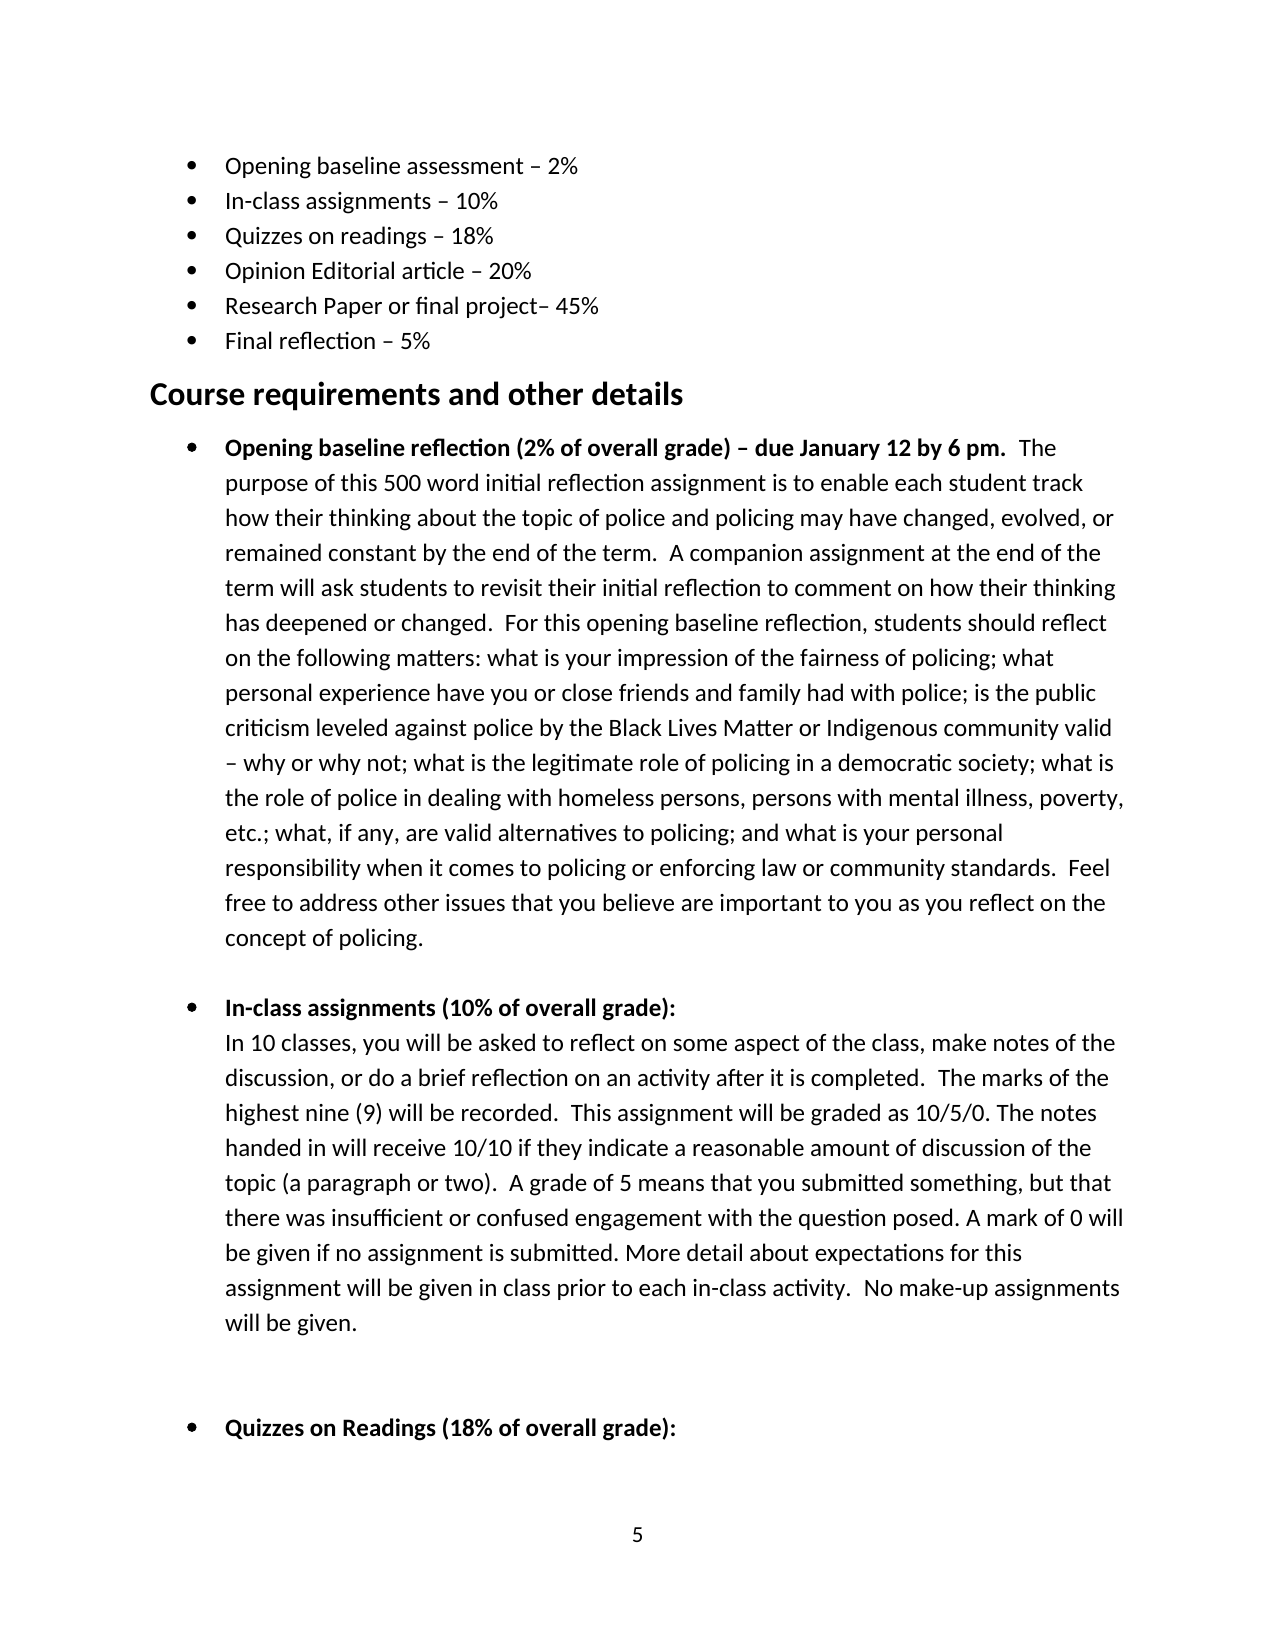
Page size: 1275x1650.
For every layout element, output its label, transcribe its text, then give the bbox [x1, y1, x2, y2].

list Research Paper or final project– 45% [187, 290, 1125, 321]
list In 10 classes, you will be asked to reflect on some aspect of the class, make notes of the discussion, or do a brief reflection on an activity after it is completed. The marks of the highest nine (9) will be recorded. This assignment will be graded as 10/5/0. The notes handed in will receive 10/10 if they indicate a reasonable amount of discussion of the topic (a paragraph or two). A grade of 5 means that you submitted something, but that there was insufficient or confused engagement with the question posed. A mark of 0 will be given if no assignment is submitted. More detail about expectations for this assignment will be given in class prior to each in-class activity. No make-up assignments will be given. [225, 1027, 1125, 1337]
list Quizzes on readings – 18% [187, 220, 1125, 251]
list In-class assignments – 10% [187, 185, 1125, 216]
text Course requirements and other details [150, 372, 1125, 413]
list Final reflection – 5% [187, 325, 1125, 356]
list In-class assignments (10% of overall grade): [187, 992, 1125, 1022]
list Opening baseline assessment – 2% [187, 150, 1125, 181]
list Opinion Editorial article – 20% [187, 255, 1125, 286]
list Quizzes on Readings (18% of overall grade): [187, 1412, 1125, 1442]
list Opening baseline reflection (2% of overall grade) – due January 12 by 6 pm. The purpose of this 500 word initial reflection assignment is to enable each student track how their thinking about the topic of police and policing may have changed, evolved, or remained constant by the end of the term. A companion assignment at the end of the term will ask students to revisit their initial reflection to comment on how their thinking has deepened or changed. For this opening baseline reflection, students should reflect on the following matters: what is your impression of the fairness of policing; what personal experience have you or close friends and family had with police; is the public criticism leveled against police by the Black Lives Matter or Indigenous community valid – why or why not; what is the legitimate role of policing in a democratic society; what is the role of police in dealing with homeless persons, persons with mental illness, poverty, etc.; what, if any, are valid alternatives to policing; and what is your personal responsibility when it comes to policing or enforcing law or community standards. Feel free to address other issues that you believe are important to you as you reflect on the concept of policing. [187, 432, 1125, 952]
